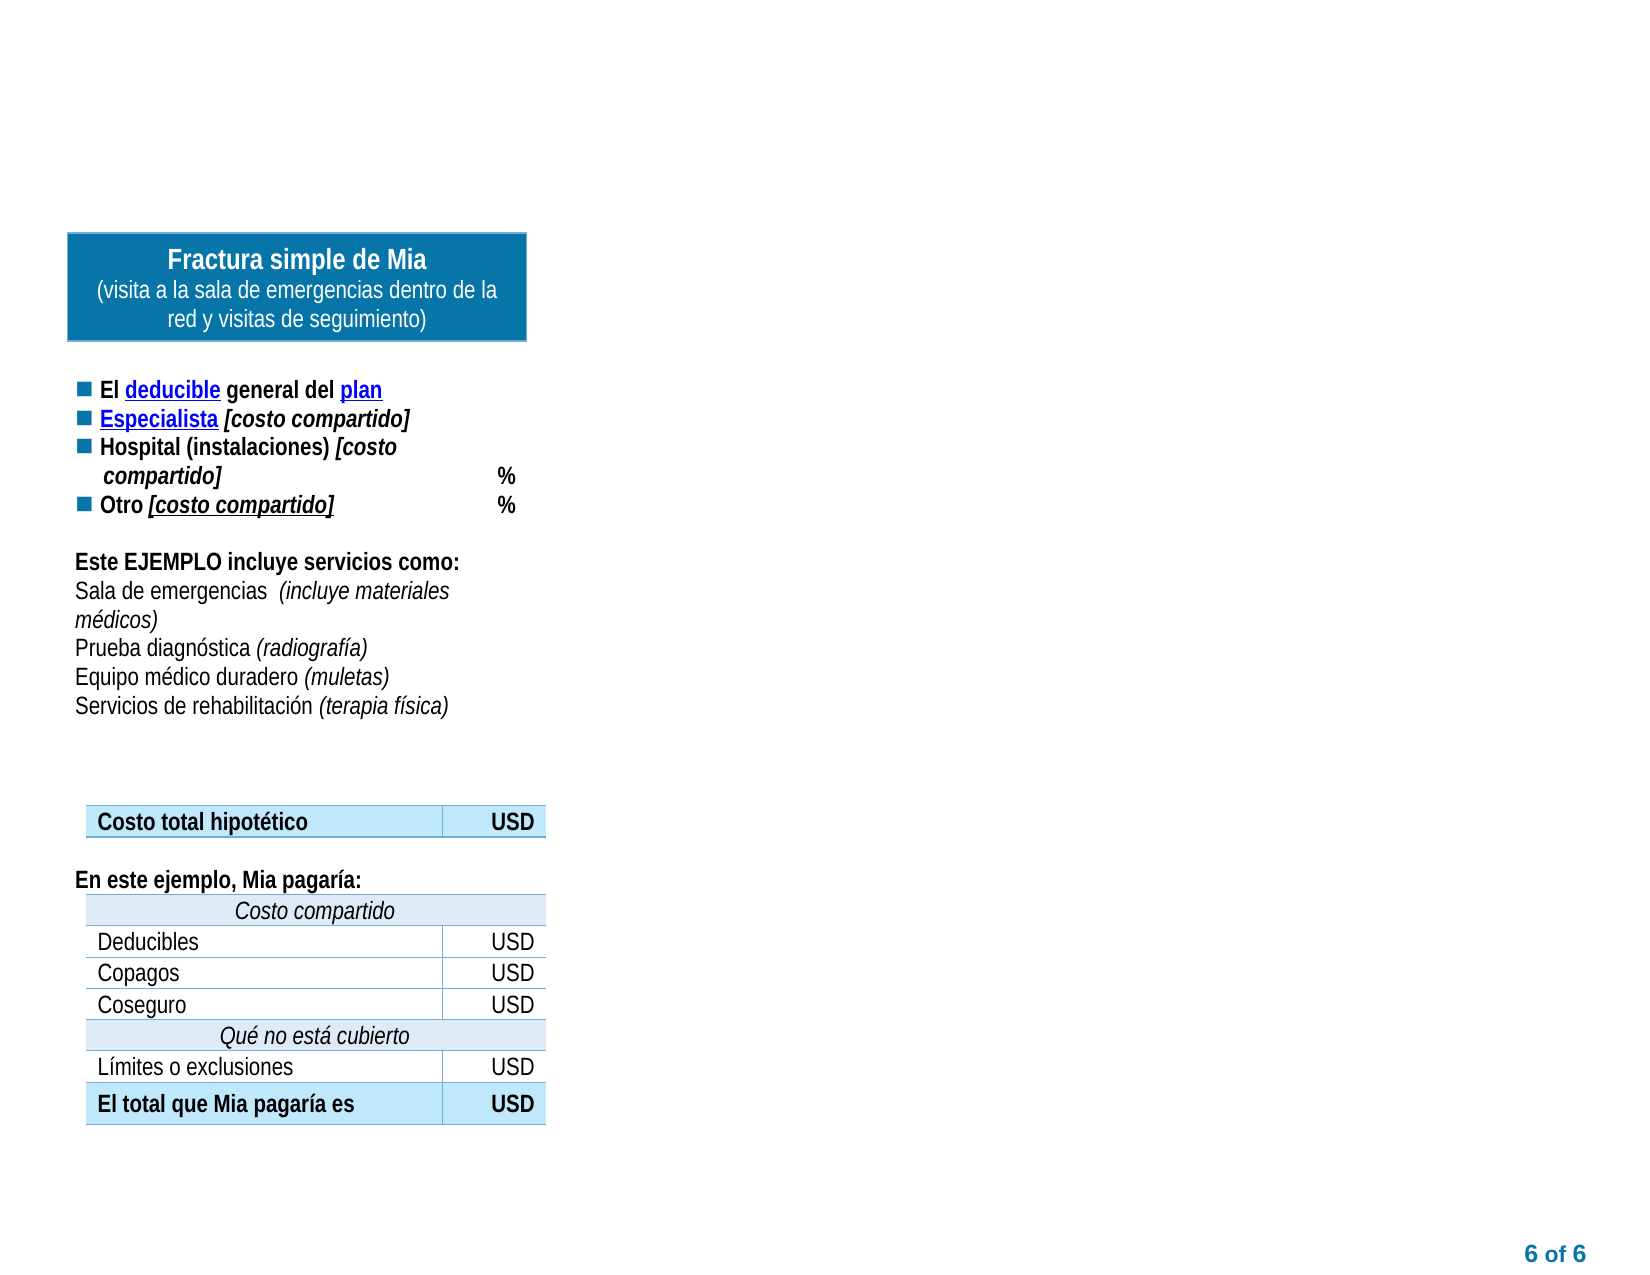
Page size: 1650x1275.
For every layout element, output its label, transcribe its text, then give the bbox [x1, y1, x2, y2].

table_cell Límites o exclusiones [86, 1051, 442, 1082]
text Otro [costo compartido] % [75, 490, 500, 519]
table_cell USD [443, 926, 546, 957]
text Este EJEMPLO incluye servicios como: [75, 547, 525, 576]
table_cell El total que Mia pagaría es [86, 1083, 442, 1124]
text Prueba diagnóstica (radiografía) [75, 633, 525, 662]
table_cell Qué no está cubierto [86, 1020, 546, 1050]
text En este ejemplo, Mia pagaría: [75, 866, 525, 894]
table_cell Deducibles [86, 926, 442, 957]
table_cell Coseguro [86, 989, 442, 1019]
table_header Costo total hipotético [86, 806, 442, 836]
table_cell USD [443, 1051, 546, 1082]
table_header USD [443, 806, 546, 836]
table_cell USD [443, 958, 546, 988]
table_cell USD [443, 1083, 546, 1124]
text Servicios de rehabilitación (terapia física) [75, 691, 525, 719]
table_header Costo compartido [86, 895, 546, 925]
text El deducible general del plan $ [75, 375, 500, 403]
text Equipo médico duradero (muletas) [75, 662, 525, 691]
text Hospital (instalaciones) [costo compartido] % [75, 432, 500, 490]
text Especialista [costo compartido] $ [75, 403, 500, 432]
table_cell Copagos [86, 958, 442, 988]
table_cell USD [443, 989, 546, 1019]
text Sala de emergencias (incluye materiales médicos) [75, 576, 525, 633]
